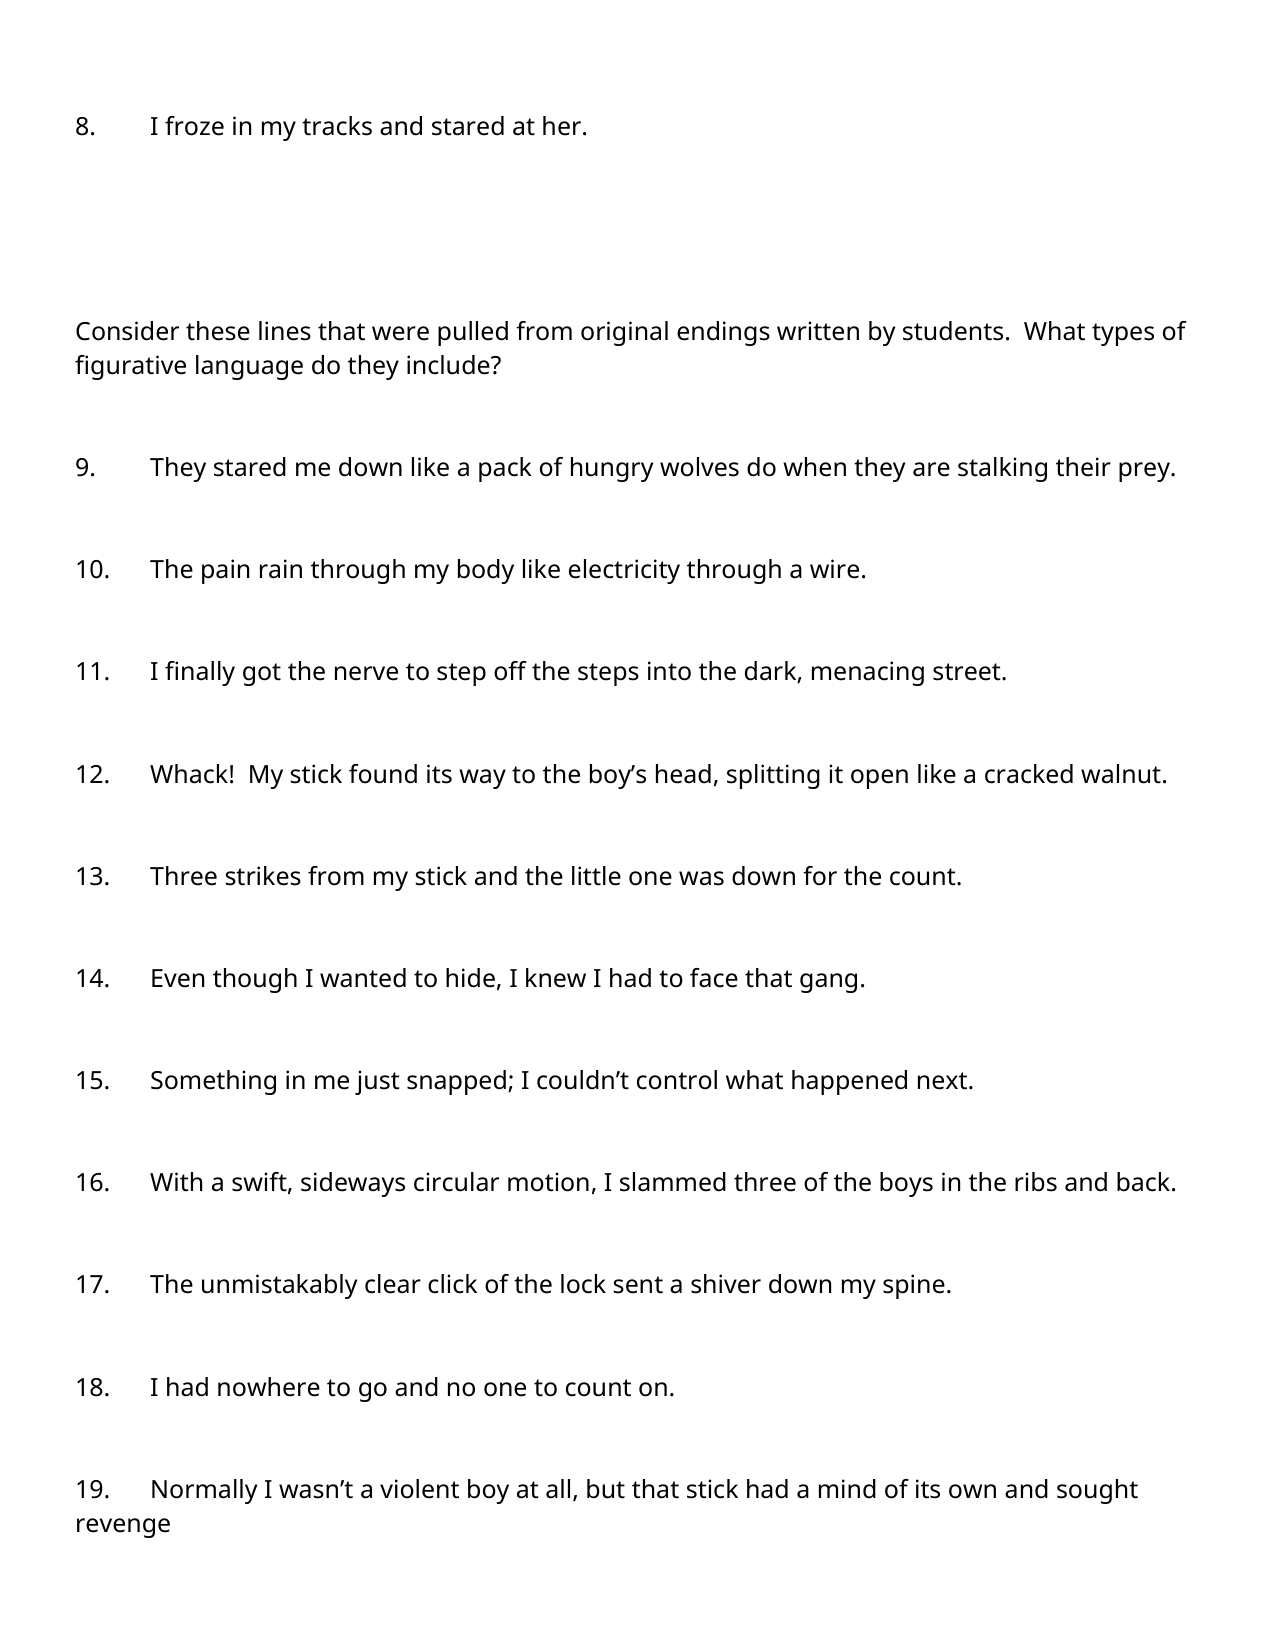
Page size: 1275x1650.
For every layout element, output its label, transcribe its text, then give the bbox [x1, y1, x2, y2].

text 19. Normally I wasn’t a violent boy at all, but that stick had a mind of its own and sought revenge [75, 1472, 1200, 1540]
text 15. Something in me just snapped; I couldn’t control what happened next. [75, 1063, 1200, 1097]
text 17. The unmistakably clear click of the lock sent a shiver down my spine. [75, 1267, 1200, 1301]
text 14. Even though I wanted to hide, I knew I had to face that gang. [75, 961, 1200, 995]
text 13. Three strikes from my stick and the little one was down for the count. [75, 858, 1200, 892]
text 12. Whack! My stick found its way to the boy’s head, splitting it open like a cracked walnut. [75, 756, 1200, 790]
text 8. I froze in my tracks and stared at her. [75, 109, 1200, 143]
text 18. I had nowhere to go and no one to count on. [75, 1369, 1200, 1403]
text 9. They stared me down like a pack of hungry wolves do when they are stalking their prey. [75, 450, 1200, 484]
text 11. I finally got the nerve to step off the steps into the dark, menacing street. [75, 654, 1200, 688]
text 10. The pain rain through my body like electricity through a wire. [75, 552, 1200, 586]
text 16. With a swift, sideways circular motion, I slammed three of the boys in the ribs and back. [75, 1165, 1200, 1199]
text Consider these lines that were pulled from original endings written by students. What types of figurative language do they include? [75, 313, 1200, 382]
